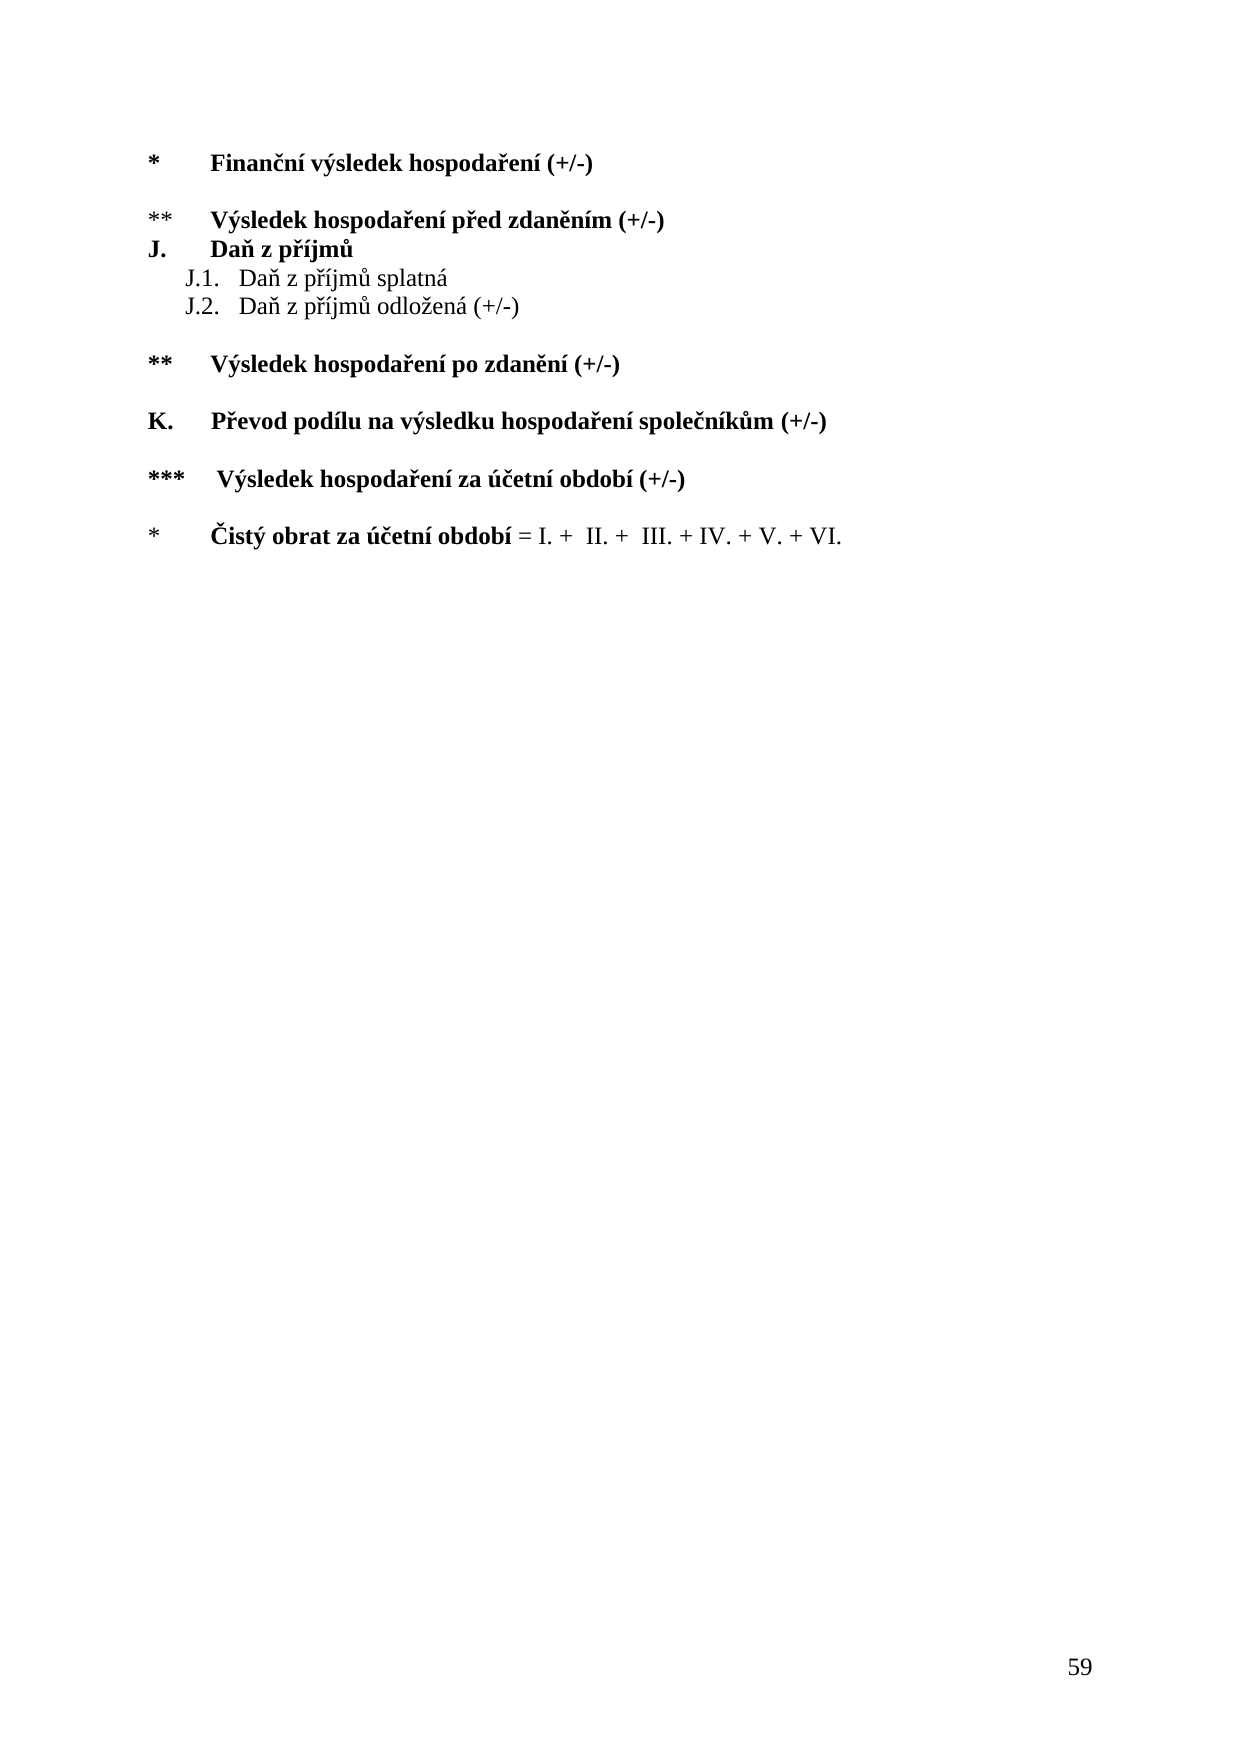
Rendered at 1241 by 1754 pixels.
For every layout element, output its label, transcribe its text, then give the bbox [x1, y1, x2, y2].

text ** Výsledek hospodaření po zdanění (+/-) [148, 349, 1092, 378]
text J.2. Daň z příjmů odložená (+/-) [148, 291, 1092, 320]
text ** Výsledek hospodaření před zdaněním (+/-) [148, 205, 1092, 234]
text * Čistý obrat za účetní období = I. + II. + III. + IV. + V. + VI. [148, 521, 1092, 550]
text K. Převod podílu na výsledku hospodaření společníkům (+/-) [148, 406, 1092, 435]
text * Finanční výsledek hospodaření (+/-) [148, 148, 1092, 176]
text *** Výsledek hospodaření za účetní období (+/-) [148, 464, 1092, 493]
text J. Daň z příjmů [148, 234, 1092, 263]
text J.1. Daň z příjmů splatná [148, 263, 1092, 291]
